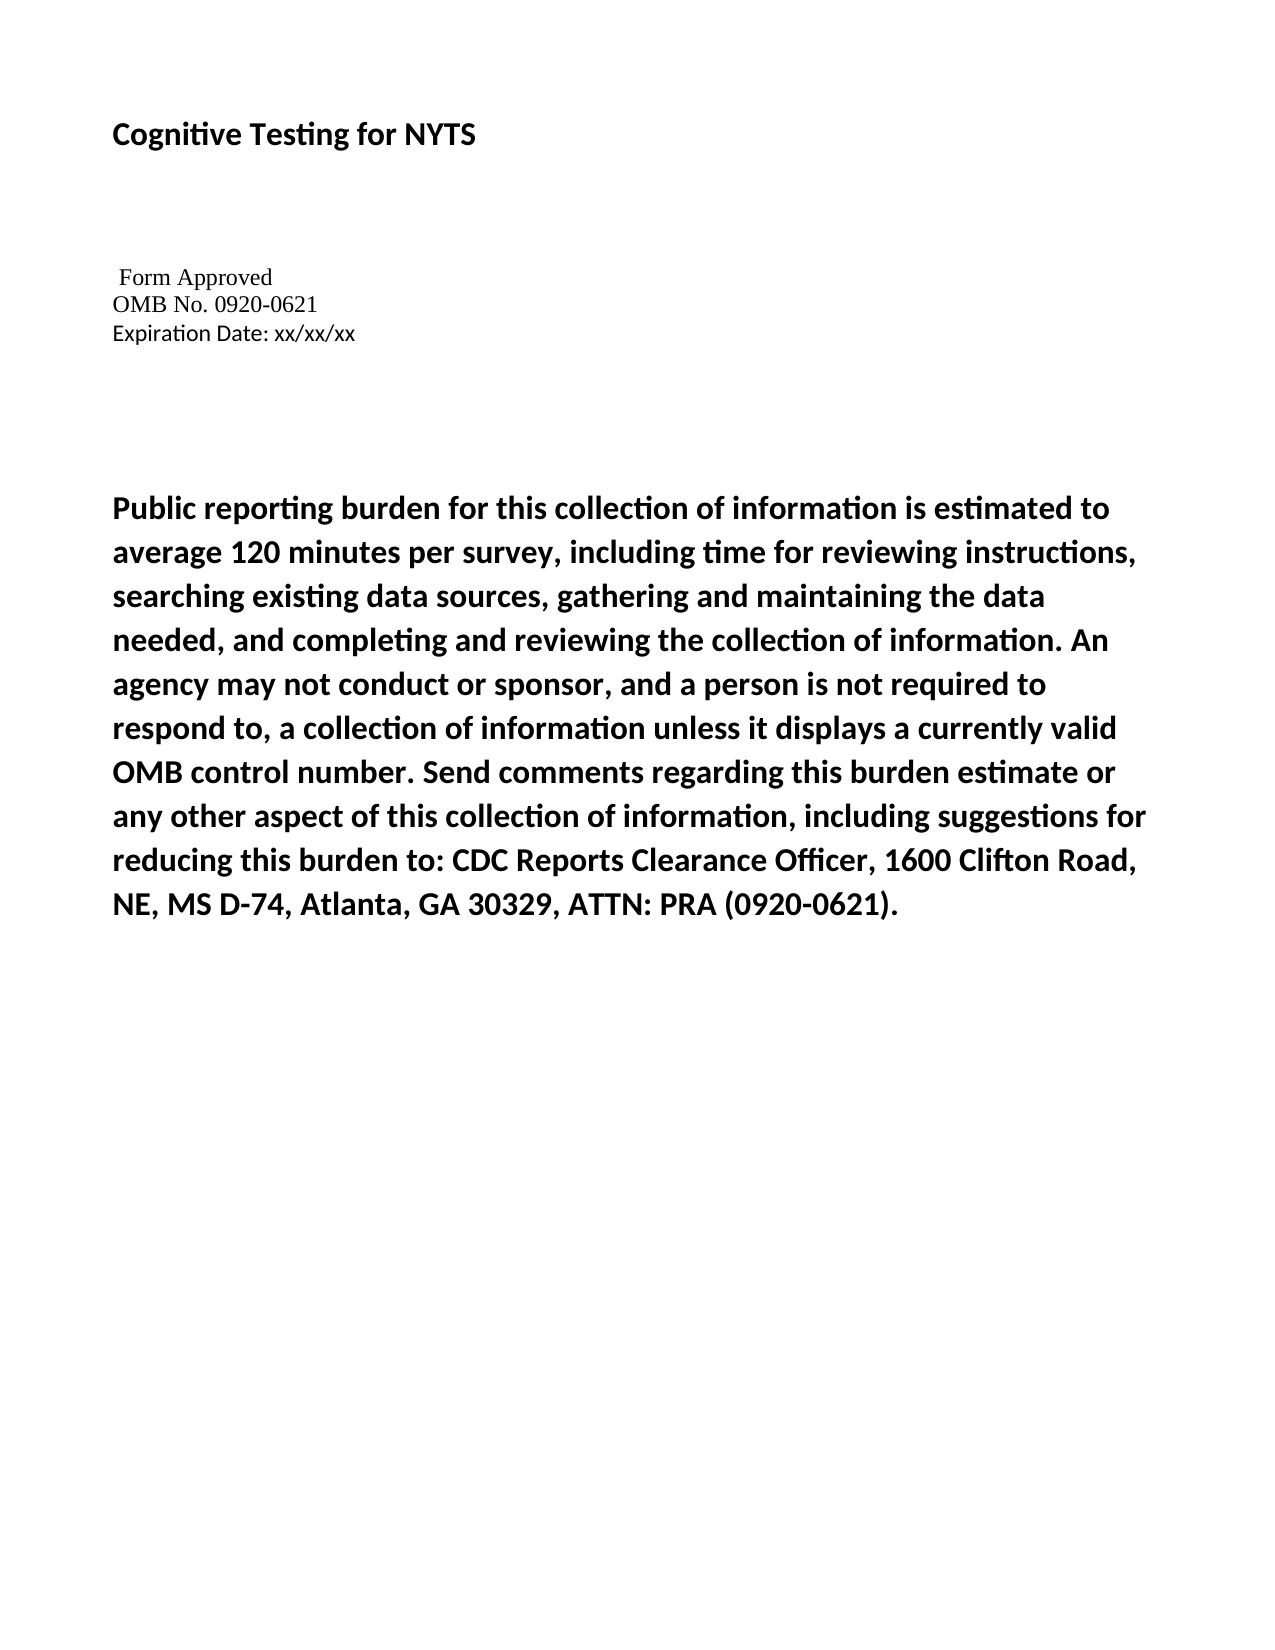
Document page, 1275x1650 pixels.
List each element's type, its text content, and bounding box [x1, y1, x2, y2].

text Public reporting burden for this collection of information is estimated to average 120 minutes per survey, including time for reviewing instructions, searching existing data sources, gathering and maintaining the data needed, and completing and reviewing the collection of information. An agency may not conduct or sponsor, and a person is not required to respond to, a collection of information unless it displays a currently valid OMB control number. Send comments regarding this burden estimate or any other aspect of this collection of information, including suggestions for reducing this burden to: CDC Reports Clearance Officer, 1600 Clifton Road, NE, MS D-74, Atlanta, GA 30329, ATTN: PRA (0920-0621). [112, 487, 1162, 923]
text Expiration Date: xx/xx/xx [112, 318, 1162, 347]
text Cognitive Testing for NYTS [112, 112, 1162, 153]
text Form Approved [112, 262, 1162, 290]
text OMB No. 0920-0621 [112, 290, 1162, 318]
